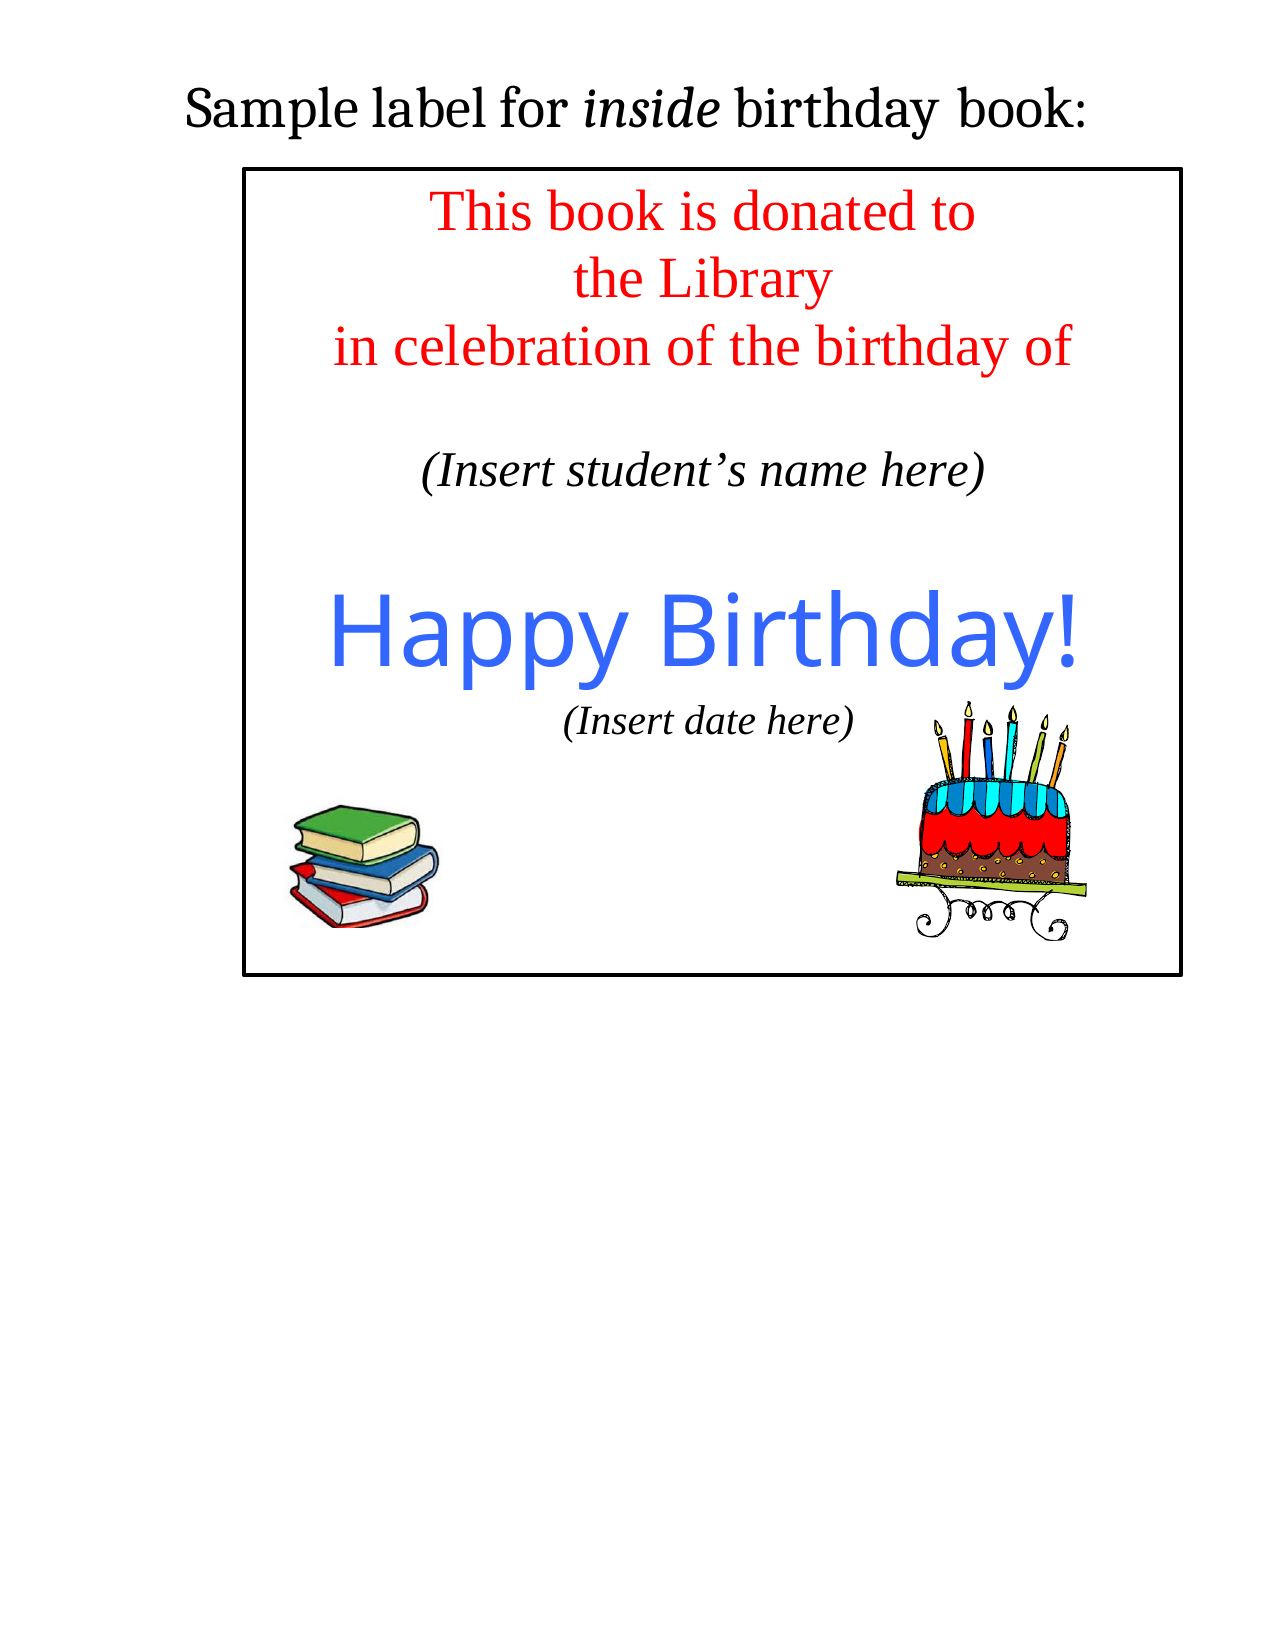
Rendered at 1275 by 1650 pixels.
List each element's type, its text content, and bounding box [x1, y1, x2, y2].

text Sample label for inside birthday book: [75, 75, 1200, 142]
picture [896, 701, 1087, 941]
picture [277, 795, 450, 928]
